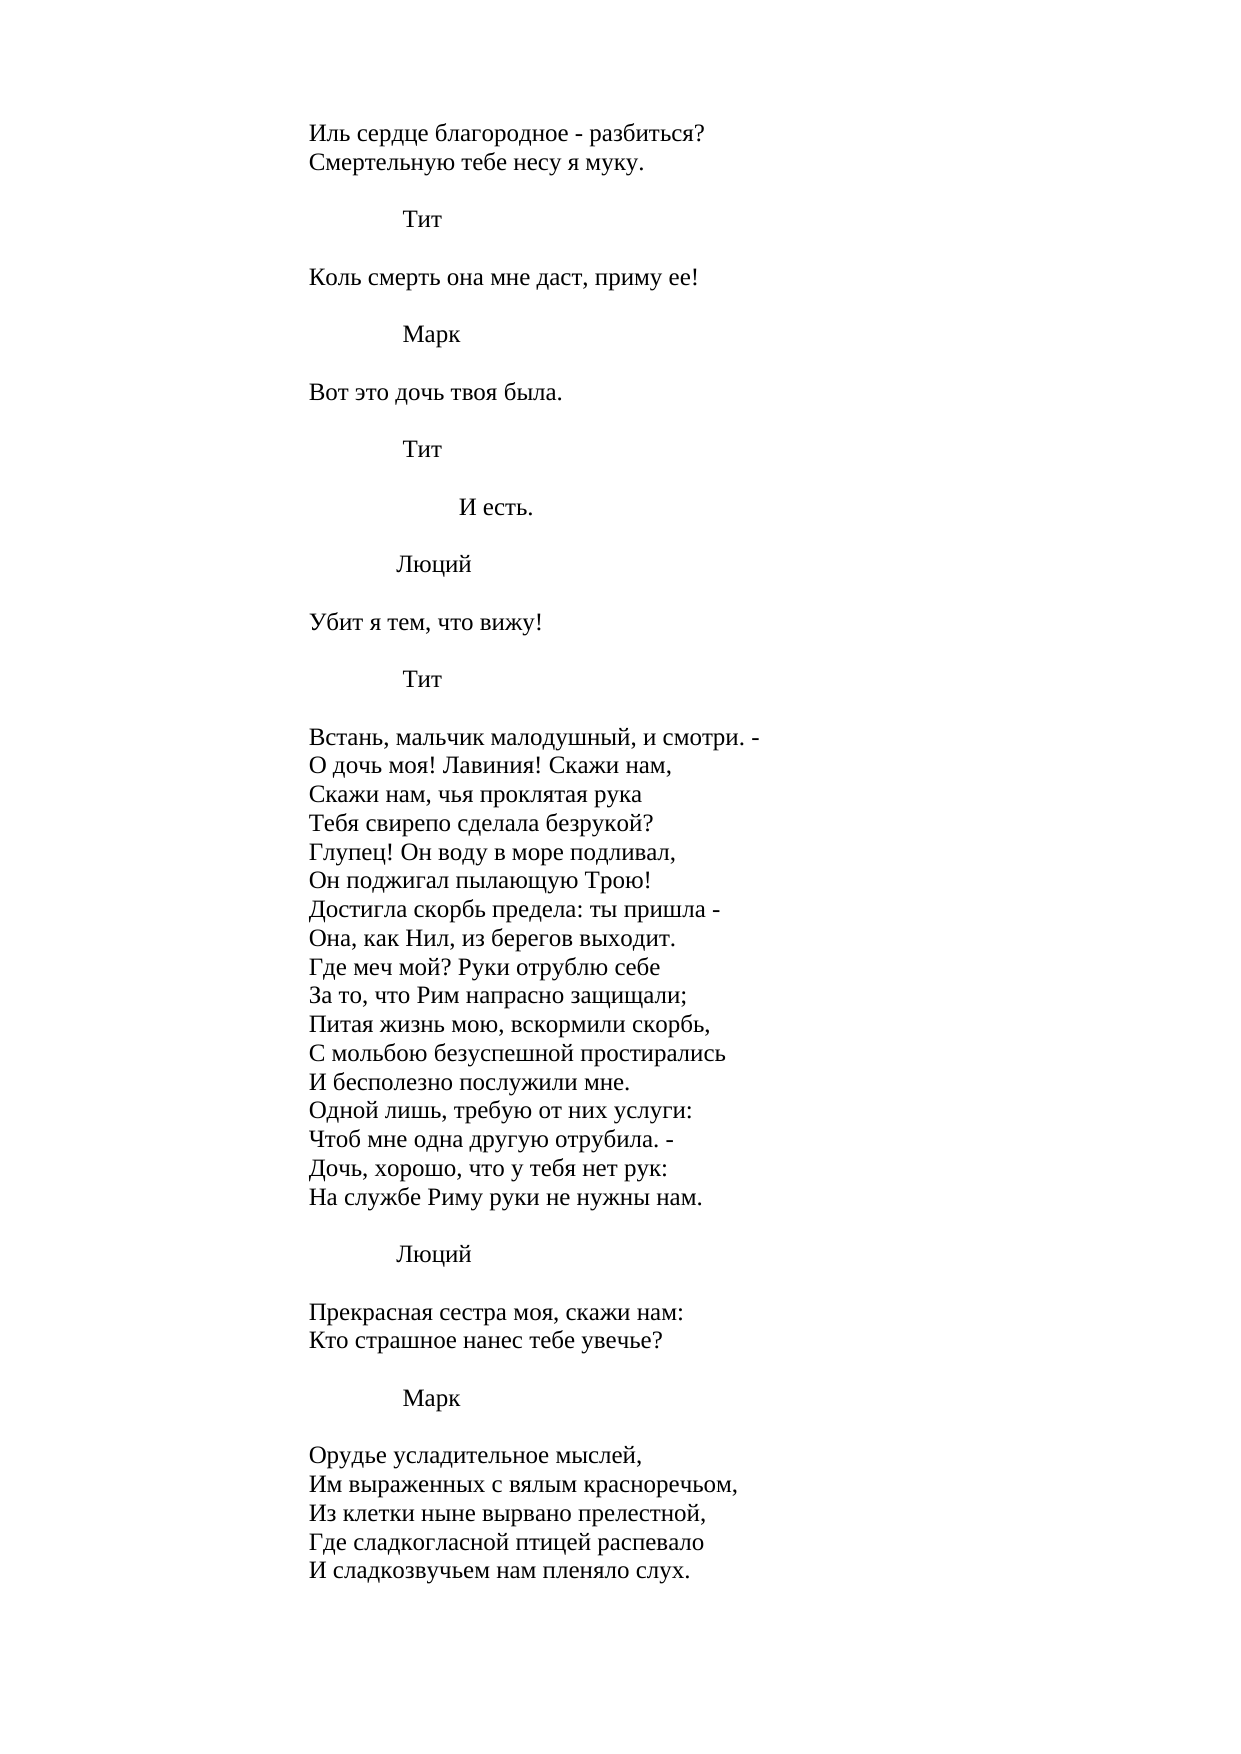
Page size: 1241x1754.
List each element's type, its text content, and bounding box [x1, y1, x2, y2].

text Смертельную тебе несу я муку. [177, 147, 1152, 176]
text За то, что Рим напрасно защищали; [177, 981, 1152, 1009]
text Где меч мой? Руки отрублю себе [177, 952, 1152, 981]
text Марк [177, 1383, 1152, 1412]
text Марк [177, 319, 1152, 348]
text Тит [177, 204, 1152, 233]
text Тебя свирепо сделала безрукой? [177, 808, 1152, 837]
text С мольбою безуспешной простирались [177, 1038, 1152, 1067]
text Он поджигал пылающую Трою! [177, 866, 1152, 894]
text Из клетки ныне вырвано прелестной, [177, 1498, 1152, 1527]
text Одной лишь, требую от них услуги: [177, 1096, 1152, 1124]
text И есть. [177, 492, 1152, 521]
text Кто страшное нанес тебе увечье? [177, 1326, 1152, 1354]
text Орудье усладительное мыслей, [177, 1441, 1152, 1469]
text Прекрасная сестра моя, скажи нам: [177, 1297, 1152, 1326]
text Дочь, хорошо, что у тебя нет рук: [177, 1153, 1152, 1182]
text Она, как Нил, из берегов выходит. [177, 923, 1152, 952]
text Люций [177, 1239, 1152, 1268]
text Питая жизнь мою, вскормили скорбь, [177, 1009, 1152, 1038]
text Чтоб мне одна другую отрубила. - [177, 1124, 1152, 1153]
text Глупец! Он воду в море подливал, [177, 837, 1152, 866]
text Тит [177, 434, 1152, 463]
text И сладкозвучьем нам пленяло слух. [177, 1556, 1152, 1584]
text О дочь моя! Лавиния! Скажи нам, [177, 751, 1152, 779]
text Убит я тем, что вижу! [177, 607, 1152, 636]
text На службе Риму руки не нужны нам. [177, 1182, 1152, 1211]
text Коль смерть она мне даст, приму ее! [177, 262, 1152, 291]
text И бесполезно послужили мне. [177, 1067, 1152, 1096]
text Достигла скорбь предела: ты пришла - [177, 894, 1152, 923]
text Где сладкогласной птицей распевало [177, 1527, 1152, 1556]
text Вот это дочь твоя была. [177, 377, 1152, 406]
text Люций [177, 549, 1152, 578]
text Скажи нам, чья проклятая рука [177, 779, 1152, 808]
text Тит [177, 664, 1152, 693]
text Иль сердце благородное - разбиться? [177, 118, 1152, 147]
text Встань, мальчик малодушный, и смотри. - [177, 722, 1152, 751]
text Им выраженных с вялым красноречьом, [177, 1469, 1152, 1498]
